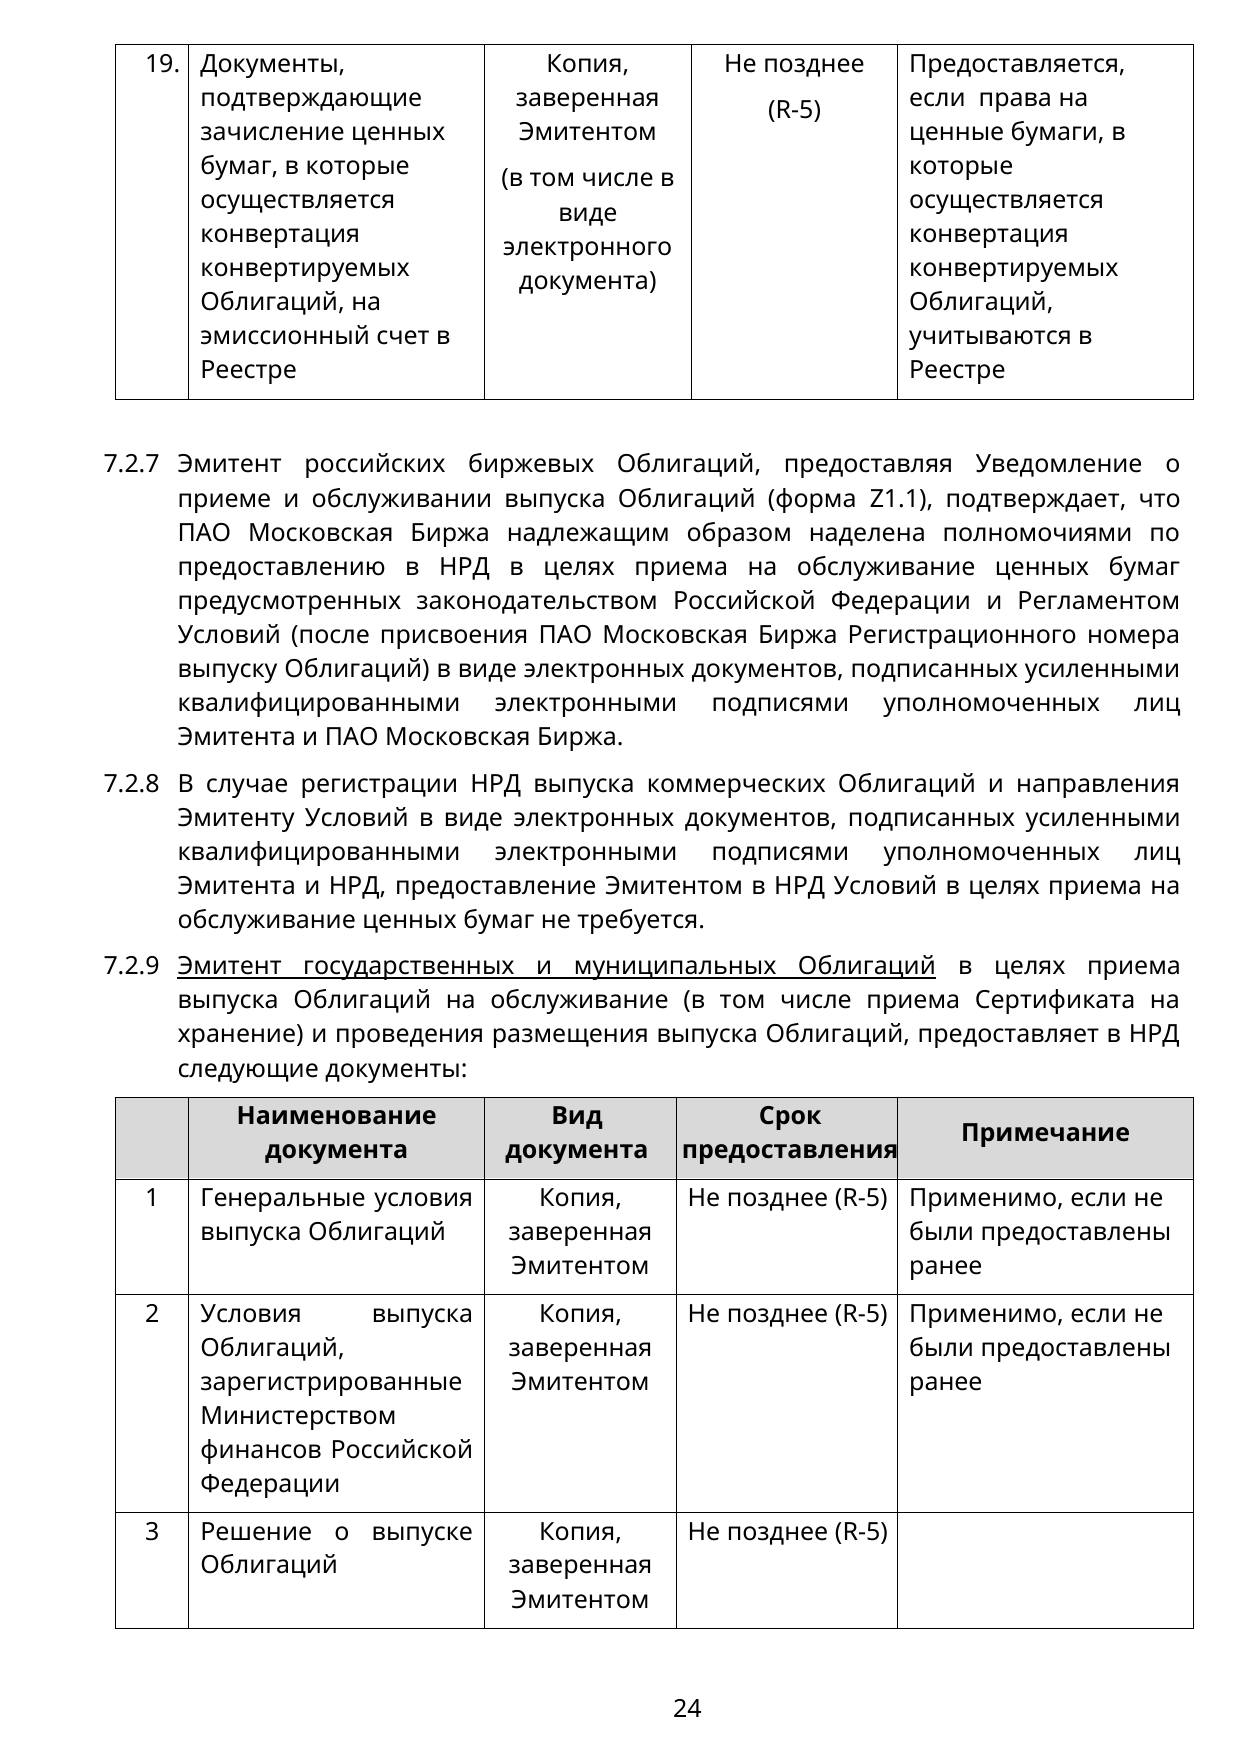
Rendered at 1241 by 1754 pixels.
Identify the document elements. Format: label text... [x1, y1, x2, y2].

table_cell Применимо, если не были предоставлены ранее [898, 1180, 1193, 1294]
table_header Срок предоставления [677, 1098, 897, 1178]
table_cell Документы, подтверждающие зачисление ценных бумаг, в которые осуществляется конвертация конвертируемых Облигаций, на эмиссионный счет в Реестре [189, 45, 484, 398]
table_cell 1 [116, 1180, 188, 1294]
table_cell Копия, заверенная Эмитентом [485, 1180, 676, 1294]
table_cell Копия, заверенная Эмитентом [485, 1513, 676, 1628]
table_cell Не позднее (R-5) [677, 1180, 897, 1294]
table_cell Не позднее (R-5) [677, 1513, 897, 1628]
list В случае регистрации НРД выпуска коммерческих Облигаций и направления Эмитенту Условий в виде электронных документов, подписанных усиленными квалифицированными электронными подписями уполномоченных лиц Эмитента и НРД, предоставление Эмитентом в НРД Условий в целях приема на обслуживание ценных бумаг не требуется. [103, 765, 1181, 936]
list Эмитент российских биржевых Облигаций, предоставляя Уведомление о приеме и обслуживании выпуска Облигаций (форма Z1.1), подтверждает, что ПАО Московская Биржа надлежащим образом наделена полномочиями по предоставлению в НРД в целях приема на обслуживание ценных бумаг предусмотренных законодательством Российской Федерации и Регламентом Условий (после присвоения ПАО Московская Биржа Регистрационного номера выпуску Облигаций) в виде электронных документов, подписанных усиленными квалифицированными электронными подписями уполномоченных лиц Эмитента и ПАО Московская Биржа. [103, 446, 1181, 753]
table_cell Не позднее (R-5) [692, 45, 897, 398]
table_header Наименование документа [189, 1098, 484, 1178]
table_header Вид документа [485, 1098, 676, 1178]
table_cell Решение о выпуске Облигаций [189, 1513, 484, 1628]
table_header [116, 1098, 188, 1178]
table_cell Копия, заверенная Эмитентом [485, 1295, 676, 1512]
table_cell Предоставляется, если права на ценные бумаги, в которые осуществляется конвертация конвертируемых Облигаций, учитываются в Реестре [898, 45, 1193, 398]
table_cell [898, 1513, 1193, 1628]
table_cell 3 [116, 1513, 188, 1628]
list Эмитент государственных и муниципальных Облигаций в целях приема выпуска Облигаций на обслуживание (в том числе приема Сертификата на хранение) и проведения размещения выпуска Облигаций, предоставляет в НРД следующие документы: [103, 948, 1181, 1084]
table_cell Применимо, если не были предоставлены ранее [898, 1295, 1193, 1512]
table_cell Копия, заверенная Эмитентом (в том числе в виде электронного документа) [485, 45, 691, 398]
table_header Примечание [898, 1098, 1193, 1178]
table_cell Условия выпуска Облигаций, зарегистрированные Министерством финансов Российской Федерации [189, 1295, 484, 1512]
table_cell Генеральные условия выпуска Облигаций [189, 1180, 484, 1294]
table_cell Не позднее (R-5) [677, 1295, 897, 1512]
table_cell [116, 45, 188, 398]
table_cell 2 [116, 1295, 188, 1512]
